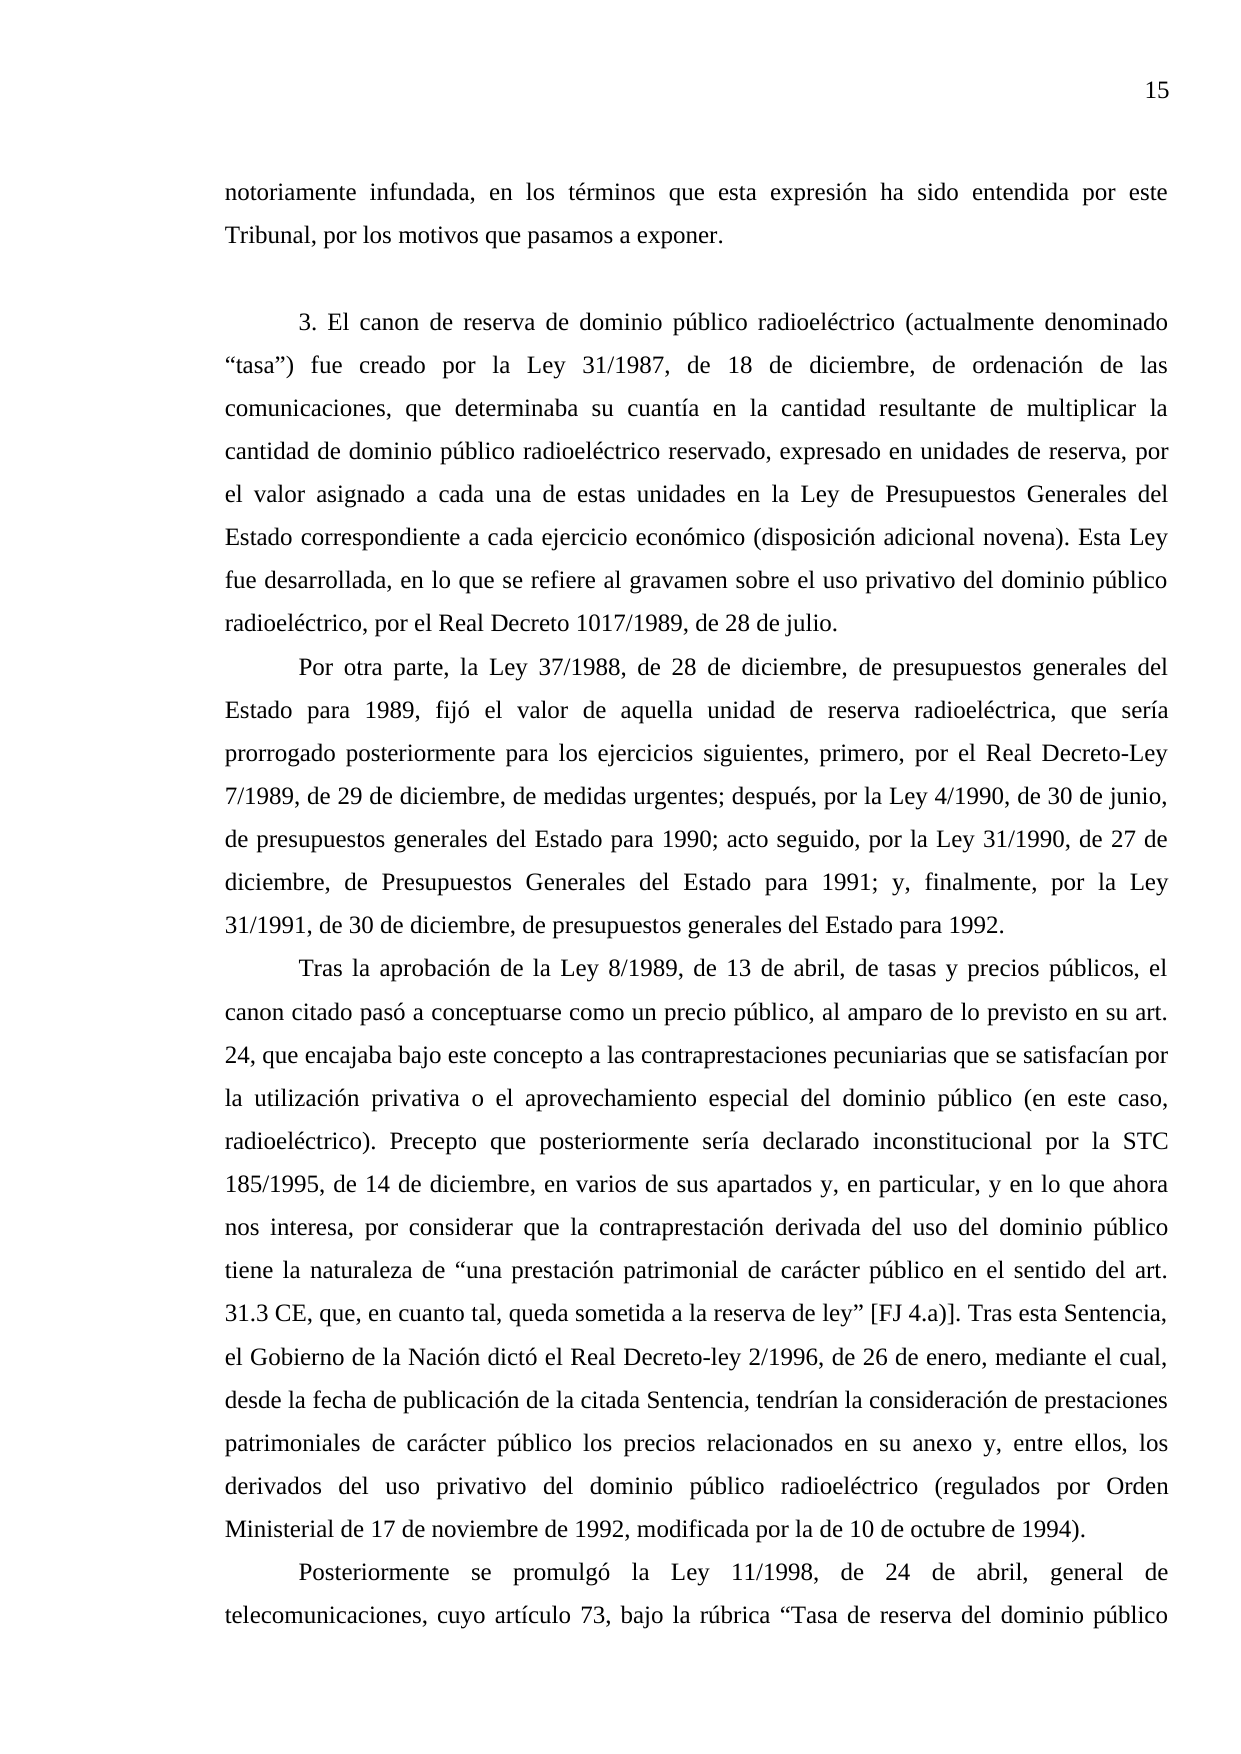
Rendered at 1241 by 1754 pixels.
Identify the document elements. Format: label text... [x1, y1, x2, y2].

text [224, 1557, 1169, 1629]
text Por otra parte, la Ley 37/1988, de 28 de diciembre, de presupuestos generales del Estado para 1989, fijó el valor de aquella unidad de reserva radioeléctrica, que sería prorrogado posteriormente para los ejercicios siguientes, primero, por el Real Decreto-Ley 7/1989, de 29 de diciembre, de medidas urgentes; después, por la Ley 4/1990, de 30 de junio, de presupuestos generales del Estado para 1990; acto seguido, por la Ley 31/1990, de 27 de diciembre, de Presupuestos Generales del Estado para 1991; y, finalmente, por la Ley 31/1991, de 30 de diciembre, de presupuestos generales del Estado para 1992. [224, 652, 1169, 939]
text 3. El canon de reserva de dominio público radioeléctrico (actualmente denominado “tasa”) fue creado por la Ley 31/1987, de 18 de diciembre, de ordenación de las comunicaciones, que determinaba su cuantía en la cantidad resultante de multiplicar la cantidad de dominio público radioeléctrico reservado, expresado en unidades de reserva, por el valor asignado a cada una de estas unidades en la Ley de Presupuestos Generales del Estado correspondiente a cada ejercicio económico (disposición adicional novena). Esta Ley fue desarrollada, en lo que se refiere al gravamen sobre el uso privativo del dominio público radioeléctrico, por el Real Decreto 1017/1989, de 28 de julio. [224, 307, 1169, 637]
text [224, 177, 1169, 249]
text Tras la aprobación de la Ley 8/1989, de 13 de abril, de tasas y precios públicos, el canon citado pasó a conceptuarse como un precio público, al amparo de lo previsto en su art. 24, que encajaba bajo este concepto a las contraprestaciones pecuniarias que se satisfacían por la utilización privativa o el aprovechamiento especial del dominio público (en este caso, radioeléctrico). Precepto que posteriormente sería declarado inconstitucional por la STC 185/1995, de 14 de diciembre, en varios de sus apartados y, en particular, y en lo que ahora nos interesa, por considerar que la contraprestación derivada del uso del dominio público tiene la naturaleza de “una prestación patrimonial de carácter público en el sentido del art. 31.3 CE, que, en cuanto tal, queda sometida a la reserva de ley” [FJ 4.a)]. Tras esta Sentencia, el Gobierno de la Nación dictó el Real Decreto-ley 2/1996, de 26 de enero, mediante el cual, desde la fecha de publicación de la citada Sentencia, tendrían la consideración de prestaciones patrimoniales de carácter público los precios relacionados en su anexo y, entre ellos, los derivados del uso privativo del dominio público radioeléctrico (regulados por Orden Ministerial de 17 de noviembre de 1992, modificada por la de 10 de octubre de 1994). [224, 953, 1169, 1543]
